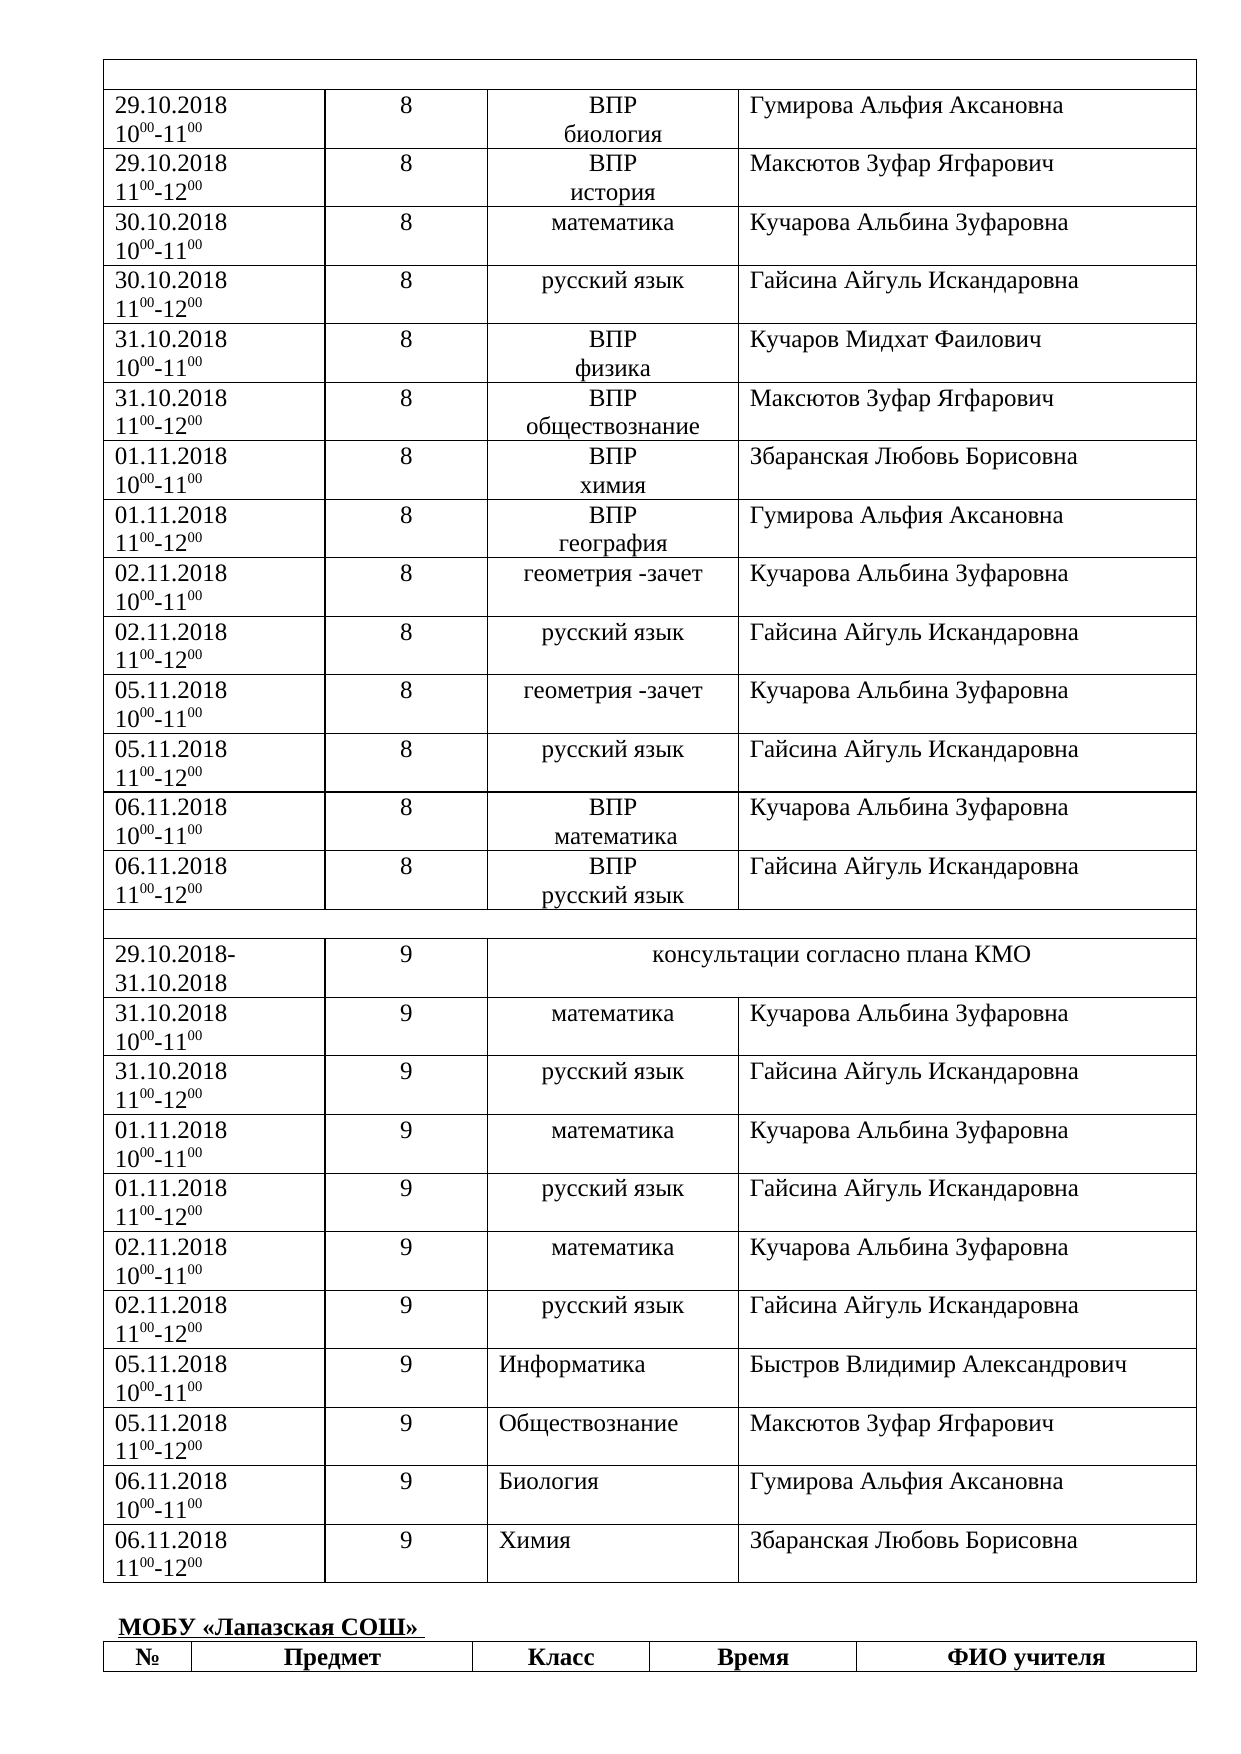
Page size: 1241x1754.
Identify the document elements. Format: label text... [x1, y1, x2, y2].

table_cell 8 [326, 324, 487, 382]
table_cell 31.10.2018 1100-1200 [104, 383, 324, 440]
table_cell Быстров Влидимир Александрович [739, 1349, 1196, 1407]
table_cell Гайсина Айгуль Искандаровна [739, 1056, 1196, 1114]
table_cell Гайсина Айгуль Искандаровна [739, 734, 1196, 791]
table_cell 30.10.2018 1000-1100 [104, 207, 324, 264]
table_cell Гайсина Айгуль Искандаровна [739, 1291, 1196, 1348]
table_cell 01.11.2018 1100-1200 [104, 500, 324, 557]
table_cell 8 [326, 617, 487, 674]
table_cell 02.11.2018 1100-1200 [104, 1291, 324, 1348]
table_cell русский язык [488, 1056, 738, 1114]
table_cell 06.11.2018 1000-1100 [104, 1466, 324, 1524]
table_cell Кучарова Альбина Зуфаровна [739, 1232, 1196, 1289]
table_cell 8 [326, 266, 487, 323]
table_cell геометрия -зачет [488, 675, 738, 733]
table_cell 05.11.2018 1100-1200 [104, 1408, 324, 1465]
table_cell 05.11.2018 1000-1100 [104, 675, 324, 733]
table_cell геометрия -зачет [488, 558, 738, 616]
table_cell 9 [326, 1115, 487, 1172]
table_cell Гумирова Альфия Аксановна [739, 1466, 1196, 1524]
table_cell [104, 60, 1196, 89]
table_cell математика [488, 1232, 738, 1289]
table_cell 8 [326, 734, 487, 791]
table_cell математика [488, 998, 738, 1055]
table_header Время [650, 1642, 856, 1671]
table_cell Кучарова Альбина Зуфаровна [739, 558, 1196, 616]
table_cell 02.11.2018 1000-1100 [104, 1232, 324, 1289]
table_cell Кучарова Альбина Зуфаровна [739, 998, 1196, 1055]
table_cell ВПР русский язык [488, 851, 738, 908]
table_cell ВПР химия [488, 441, 738, 499]
table_cell 31.10.2018 1000-1100 [104, 324, 324, 382]
table_cell русский язык [488, 734, 738, 791]
table_cell 8 [326, 90, 487, 147]
table_cell ВПР математика [488, 793, 738, 850]
table_cell 05.11.2018 1100-1200 [104, 734, 324, 791]
table_header № [104, 1642, 191, 1671]
table_cell Химия [488, 1525, 738, 1582]
table_cell 8 [326, 383, 487, 440]
text МОБУ «Лапазская СОШ» [118, 1612, 1181, 1641]
table_cell 05.11.2018 1000-1100 [104, 1349, 324, 1407]
table_header Класс [473, 1642, 649, 1671]
table_cell 8 [326, 207, 487, 264]
table_cell 30.10.2018 1100-1200 [104, 266, 324, 323]
table_cell Збаранская Любовь Борисовна [739, 441, 1196, 499]
table_cell 8 [326, 851, 487, 908]
table_cell Кучарова Альбина Зуфаровна [739, 1115, 1196, 1172]
table_cell математика [488, 1115, 738, 1172]
table_cell консультации согласно плана КМО [488, 939, 1196, 997]
table_cell 31.10.2018 1100-1200 [104, 1056, 324, 1114]
table_cell 9 [326, 1232, 487, 1289]
table_cell Кучарова Альбина Зуфаровна [739, 675, 1196, 733]
table_cell 9 [326, 1525, 487, 1582]
table_cell 8 [326, 441, 487, 499]
table_cell 31.10.2018 1000-1100 [104, 998, 324, 1055]
table_cell ВПР обществознание [488, 383, 738, 440]
table_cell русский язык [488, 617, 738, 674]
table_cell 9 [326, 998, 487, 1055]
table_cell Гайсина Айгуль Искандаровна [739, 617, 1196, 674]
table_cell 06.11.2018 1100-1200 [104, 1525, 324, 1582]
table_cell русский язык [488, 1291, 738, 1348]
table_cell 9 [326, 1174, 487, 1231]
table_cell 29.10.2018 1100-1200 [104, 149, 324, 206]
table_cell 8 [326, 675, 487, 733]
table_cell математика [488, 207, 738, 264]
table_cell Кучаров Мидхат Фаилович [739, 324, 1196, 382]
table_cell Биология [488, 1466, 738, 1524]
table_cell Кучарова Альбина Зуфаровна [739, 793, 1196, 850]
table_cell Кучарова Альбина Зуфаровна [739, 207, 1196, 264]
table_cell 9 [326, 1291, 487, 1348]
table_cell 9 [326, 1349, 487, 1407]
table_cell Гайсина Айгуль Искандаровна [739, 1174, 1196, 1231]
table_cell Гумирова Альфия Аксановна [739, 500, 1196, 557]
table_cell Гайсина Айгуль Искандаровна [739, 851, 1196, 908]
table_cell русский язык [488, 1174, 738, 1231]
table_cell 9 [326, 939, 487, 997]
table_cell 06.11.2018 1100-1200 [104, 851, 324, 908]
table_header Предмет [192, 1642, 472, 1671]
table_cell Информатика [488, 1349, 738, 1407]
table_cell 8 [326, 558, 487, 616]
table_header ФИО учителя [857, 1642, 1196, 1671]
table_cell 9 [326, 1466, 487, 1524]
table_cell русский язык [488, 266, 738, 323]
table_cell 8 [326, 149, 487, 206]
table_cell [104, 910, 1196, 938]
table_cell Максютов Зуфар Ягфарович [739, 1408, 1196, 1465]
table_cell 01.11.2018 1000-1100 [104, 1115, 324, 1172]
table_cell 01.11.2018 1000-1100 [104, 441, 324, 499]
table_cell Обществознание [488, 1408, 738, 1465]
table_cell 8 [326, 793, 487, 850]
table_cell 02.11.2018 1000-1100 [104, 558, 324, 616]
table_cell Максютов Зуфар Ягфарович [739, 383, 1196, 440]
table_cell 02.11.2018 1100-1200 [104, 617, 324, 674]
table_cell 01.11.2018 1100-1200 [104, 1174, 324, 1231]
table_cell 29.10.2018 1000-1100 [104, 90, 324, 147]
table_cell 29.10.2018-31.10.2018 [104, 939, 324, 997]
table_cell 06.11.2018 1000-1100 [104, 793, 324, 850]
table_cell 9 [326, 1056, 487, 1114]
table_cell 8 [326, 500, 487, 557]
table_cell Гайсина Айгуль Искандаровна [739, 266, 1196, 323]
table_cell 9 [326, 1408, 487, 1465]
table_cell ВПР физика [488, 324, 738, 382]
table_cell ВПР география [488, 500, 738, 557]
table_cell Збаранская Любовь Борисовна [739, 1525, 1196, 1582]
table_cell Максютов Зуфар Ягфарович [739, 149, 1196, 206]
table_cell Гумирова Альфия Аксановна [739, 90, 1196, 147]
table_cell ВПР биология [488, 90, 738, 147]
table_cell ВПР история [488, 149, 738, 206]
